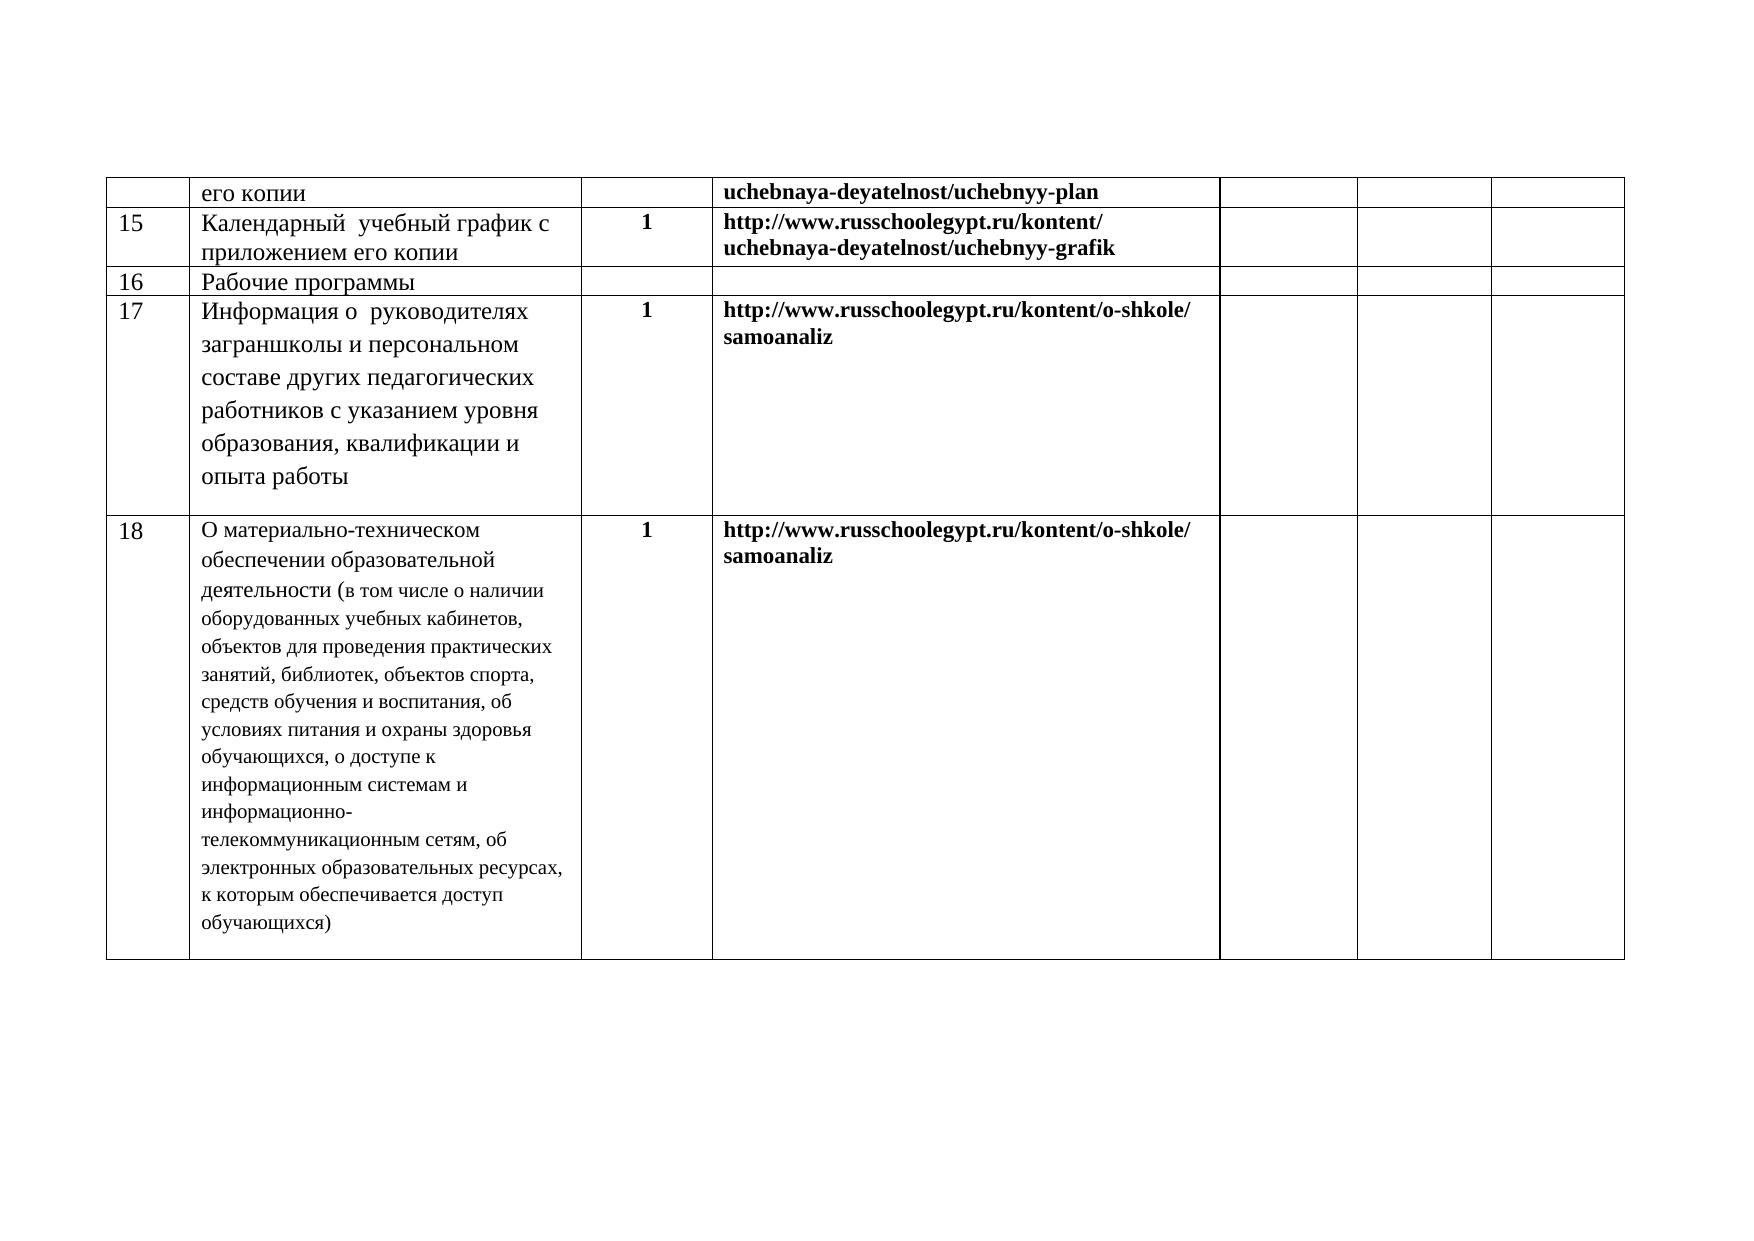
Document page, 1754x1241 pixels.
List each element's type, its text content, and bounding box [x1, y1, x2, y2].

table_cell 1 [582, 296, 712, 515]
table_cell Календарный учебный график с приложением его копии [190, 208, 581, 266]
table_cell [1358, 516, 1491, 959]
table_cell [1492, 178, 1624, 207]
table_cell 16 [107, 267, 189, 295]
table_cell [1492, 296, 1624, 515]
table_cell [1358, 296, 1491, 515]
table_cell [1492, 208, 1624, 266]
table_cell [713, 178, 1219, 207]
table_cell [582, 267, 712, 295]
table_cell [190, 178, 581, 207]
table_cell [1221, 296, 1357, 515]
table_cell [1492, 267, 1624, 295]
table_cell [1221, 208, 1357, 266]
table_cell [713, 267, 1219, 295]
table_cell http://www.russchoolegypt.ru/kontent/o-shkole/samoanaliz [713, 516, 1219, 959]
table_cell [1221, 178, 1357, 207]
table_cell [1358, 267, 1491, 295]
table_cell 15 [107, 208, 189, 266]
table_cell 17 [107, 296, 189, 515]
table_cell 1 [582, 208, 712, 266]
table_cell [1221, 516, 1357, 959]
table_cell [1492, 516, 1624, 959]
table_cell 18 [107, 516, 189, 959]
table_cell [1358, 208, 1491, 266]
table_cell 14 [107, 178, 189, 207]
table_cell http://www.russchoolegypt.ru/kontent/uchebnaya-deyatelnost/uchebnyy-grafik [713, 208, 1219, 266]
table_cell [1221, 267, 1357, 295]
table_cell http://www.russchoolegypt.ru/kontent/o-shkole/samoanaliz [713, 296, 1219, 515]
table_cell [1358, 178, 1491, 207]
table_cell 1 [582, 178, 712, 207]
table_cell Информация о руководителях заграншколы и персональном составе других педагогических работников с указанием уровня образования, квалификации и опыта работы [190, 296, 581, 515]
table_cell О материально-техническом обеспечении образовательной деятельности (в том числе о наличии оборудованных учебных кабинетов, объектов для проведения практических занятий, библиотек, объектов спорта, средств обучения и воспитания, об условиях питания и охраны здоровья обучающихся, о доступе к информационным системам и информационно-телекоммуникационным сетям, об электронных образовательных ресурсах, к которым обеспечивается доступ обучающихся) [190, 516, 581, 959]
table_cell Рабочие программы [190, 267, 581, 295]
table_cell 1 [582, 516, 712, 959]
